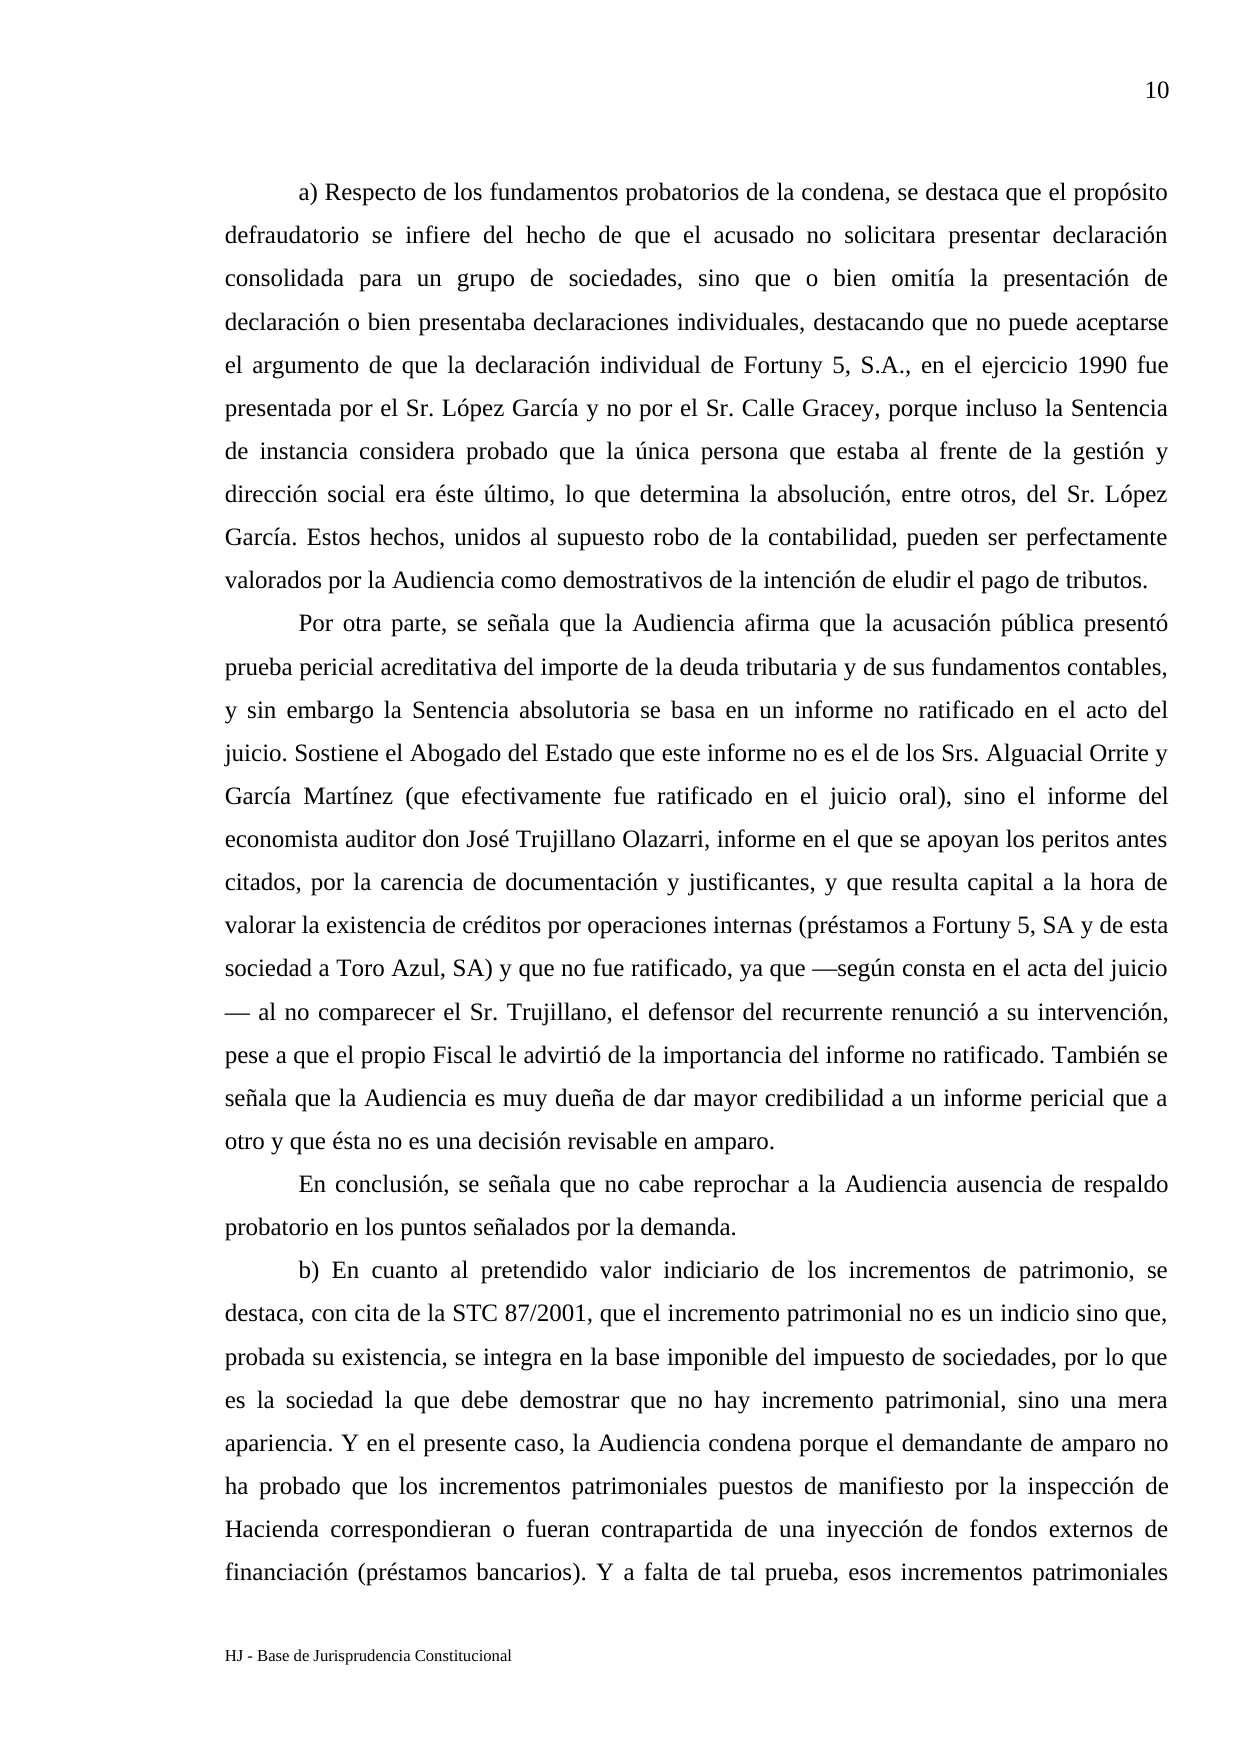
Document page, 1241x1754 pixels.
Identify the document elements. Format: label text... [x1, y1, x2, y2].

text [224, 1255, 1169, 1586]
text a) Respecto de los fundamentos probatorios de la condena, se destaca que el propósito defraudatorio se infiere del hecho de que el acusado no solicitara presentar declaración consolidada para un grupo de sociedades, sino que o bien omitía la presentación de declaración o bien presentaba declaraciones individuales, destacando que no puede aceptarse el argumento de que la declaración individual de Fortuny 5, S.A., en el ejercicio 1990 fue presentada por el Sr. López García y no por el Sr. Calle Gracey, porque incluso la Sentencia de instancia considera probado que la única persona que estaba al frente de la gestión y dirección social era éste último, lo que determina la absolución, entre otros, del Sr. López García. Estos hechos, unidos al supuesto robo de la contabilidad, pueden ser perfectamente valorados por la Audiencia como demostrativos de la intención de eludir el pago de tributos. [224, 177, 1169, 594]
text En conclusión, se señala que no cabe reprochar a la Audiencia ausencia de respaldo probatorio en los puntos señalados por la demanda. [224, 1169, 1169, 1241]
text Por otra parte, se señala que la Audiencia afirma que la acusación pública presentó prueba pericial acreditativa del importe de la deuda tributaria y de sus fundamentos contables, y sin embargo la Sentencia absolutoria se basa en un informe no ratificado en el acto del juicio. Sostiene el Abogado del Estado que este informe no es el de los Srs. Alguacial Orrite y García Martínez (que efectivamente fue ratificado en el juicio oral), sino el informe del economista auditor don José Trujillano Olazarri, informe en el que se apoyan los peritos antes citados, por la carencia de documentación y justificantes, y que resulta capital a la hora de valorar la existencia de créditos por operaciones internas (préstamos a Fortuny 5, SA y de esta sociedad a Toro Azul, SA) y que no fue ratificado, ya que —según consta en el acta del juicio— al no comparecer el Sr. Trujillano, el defensor del recurrente renunció a su intervención, pese a que el propio Fiscal le advirtió de la importancia del informe no ratificado. También se señala que la Audiencia es muy dueña de dar mayor credibilidad a un informe pericial que a otro y que ésta no es una decisión revisable en amparo. [224, 608, 1169, 1155]
